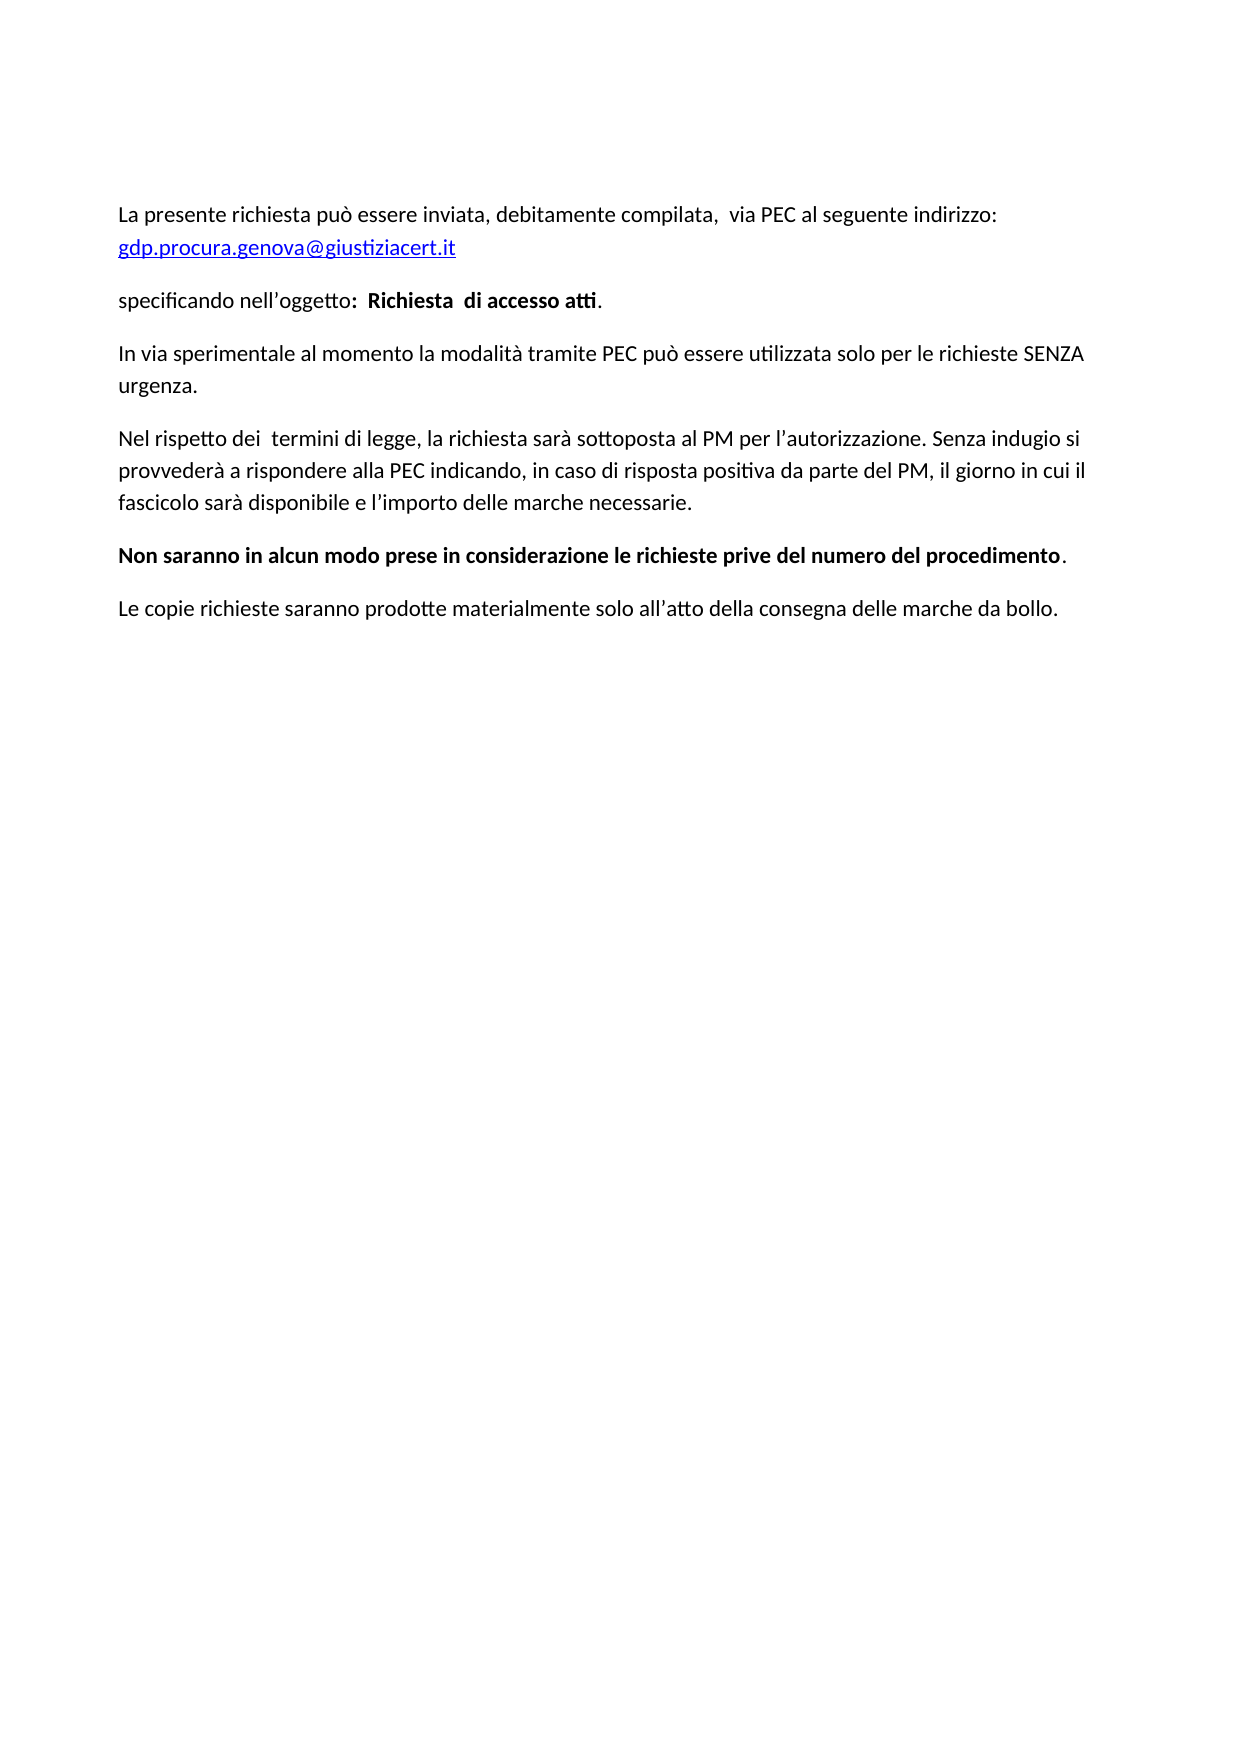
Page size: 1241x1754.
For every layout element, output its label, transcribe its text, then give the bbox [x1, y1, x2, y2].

text In via sperimentale al momento la modalità tramite PEC può essere utilizzata solo per le richieste SENZA urgenza. [118, 339, 1122, 399]
text La presente richiesta può essere inviata, debitamente compilata, via PEC al seguente indirizzo: gdp.procura.genova@giustiziacert.it [118, 201, 1122, 261]
text specificando nell’oggetto: Richiesta di accesso atti. [118, 286, 1122, 314]
text Non saranno in alcun modo prese in considerazione le richieste prive del numero del procedimento. [118, 541, 1122, 569]
text Nel rispetto dei termini di legge, la richiesta sarà sottoposta al PM per l’autorizzazione. Senza indugio si provvederà a rispondere alla PEC indicando, in caso di risposta positiva da parte del PM, il giorno in cui il fascicolo sarà disponibile e l’importo delle marche necessarie. [118, 424, 1122, 516]
text Le copie richieste saranno prodotte materialmente solo all’atto della consegna delle marche da bollo. [118, 594, 1122, 622]
